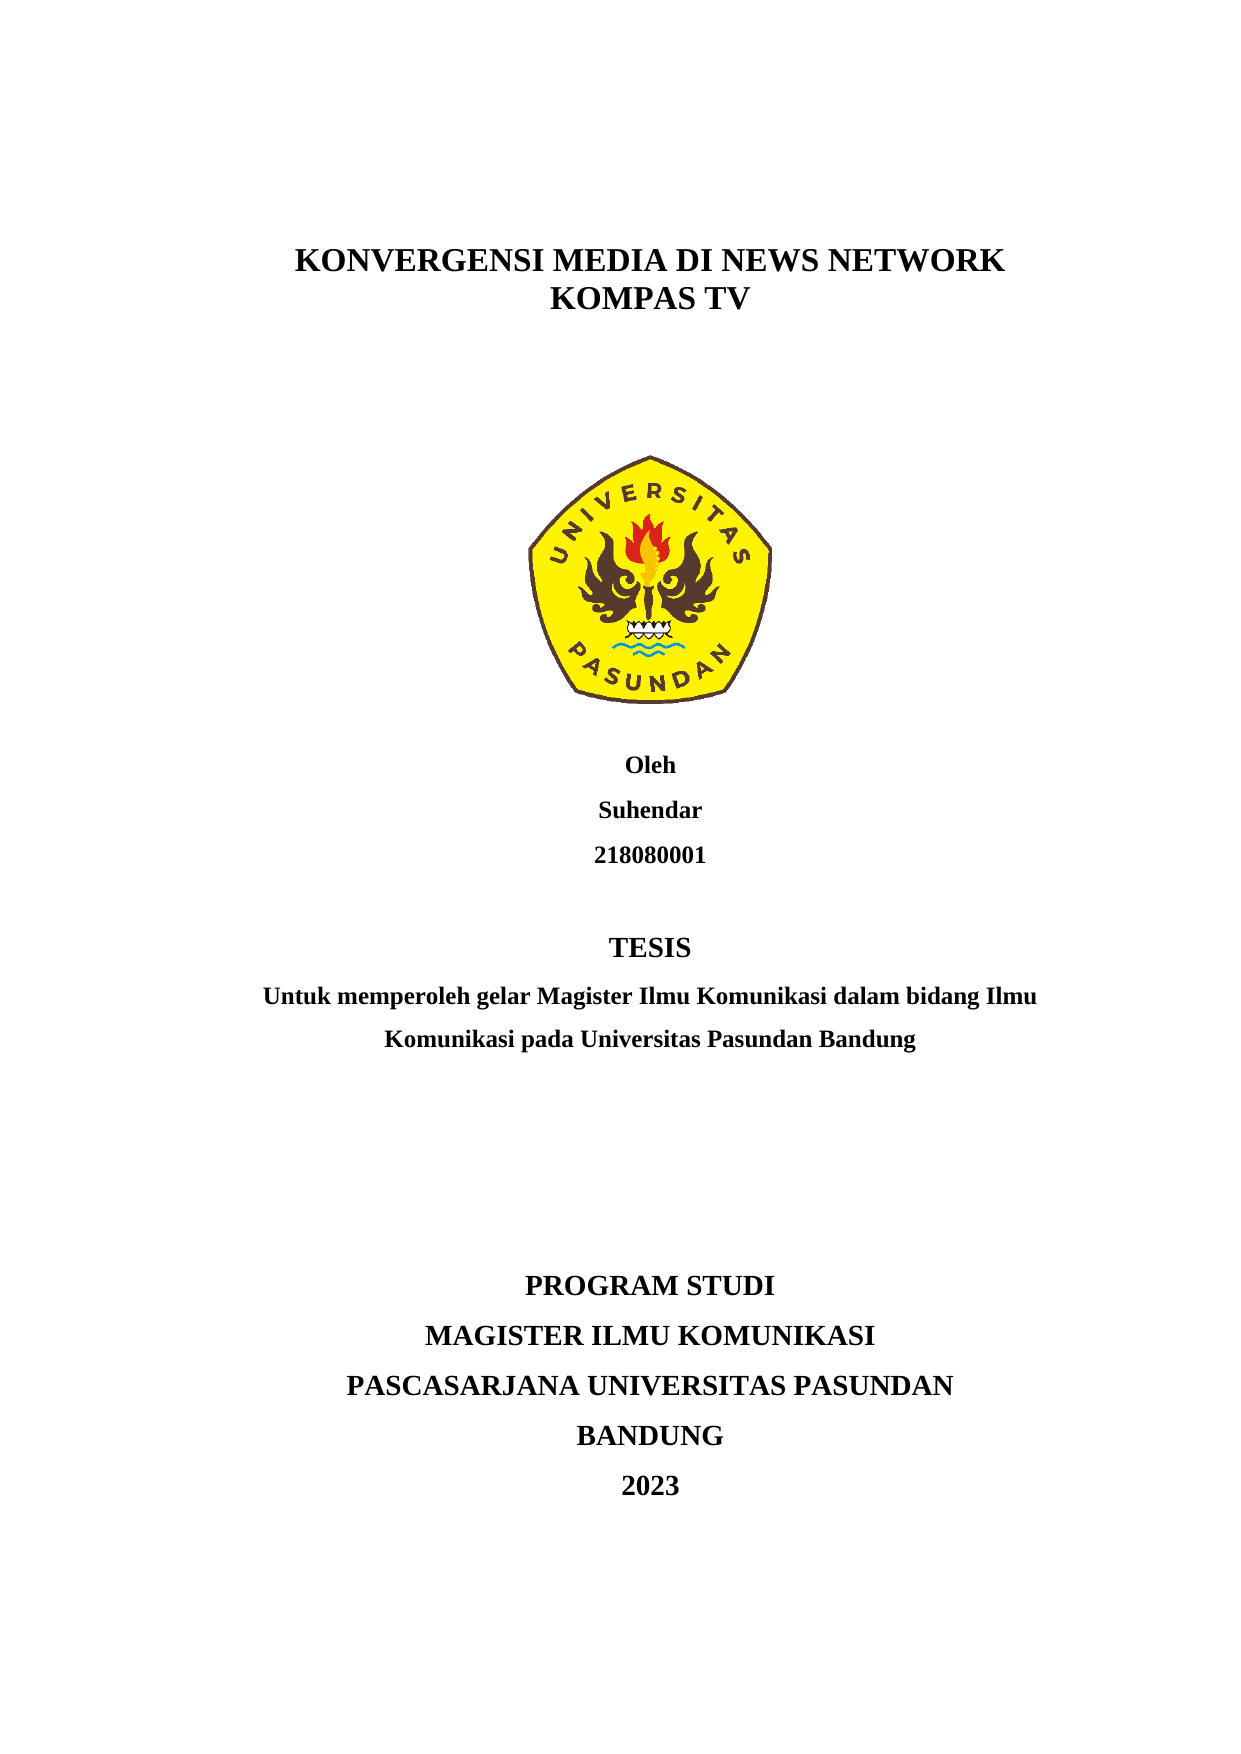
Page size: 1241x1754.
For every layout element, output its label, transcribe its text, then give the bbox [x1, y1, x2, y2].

text Untuk memperoleh gelar Magister Ilmu Komunikasi dalam bidang Ilmu Komunikasi pada Universitas Pasundan Bandung [240, 981, 1060, 1053]
text BANDUNG [240, 1418, 1060, 1452]
picture [523, 428, 777, 731]
text PROGRAM STUDI [240, 1268, 1060, 1301]
text PASCASARJANA UNIVERSITAS PASUNDAN [240, 1368, 1060, 1402]
text MAGISTER ILMU KOMUNIKASI [240, 1318, 1060, 1351]
text TESIS [240, 931, 1060, 964]
text Oleh [240, 750, 1060, 778]
text 218080001 [240, 841, 1060, 869]
text 2023 [240, 1468, 1060, 1502]
text Suhendar [240, 795, 1060, 824]
text KONVERGENSI MEDIA DI NEWS NETWORK KOMPAS TV [240, 240, 1060, 317]
